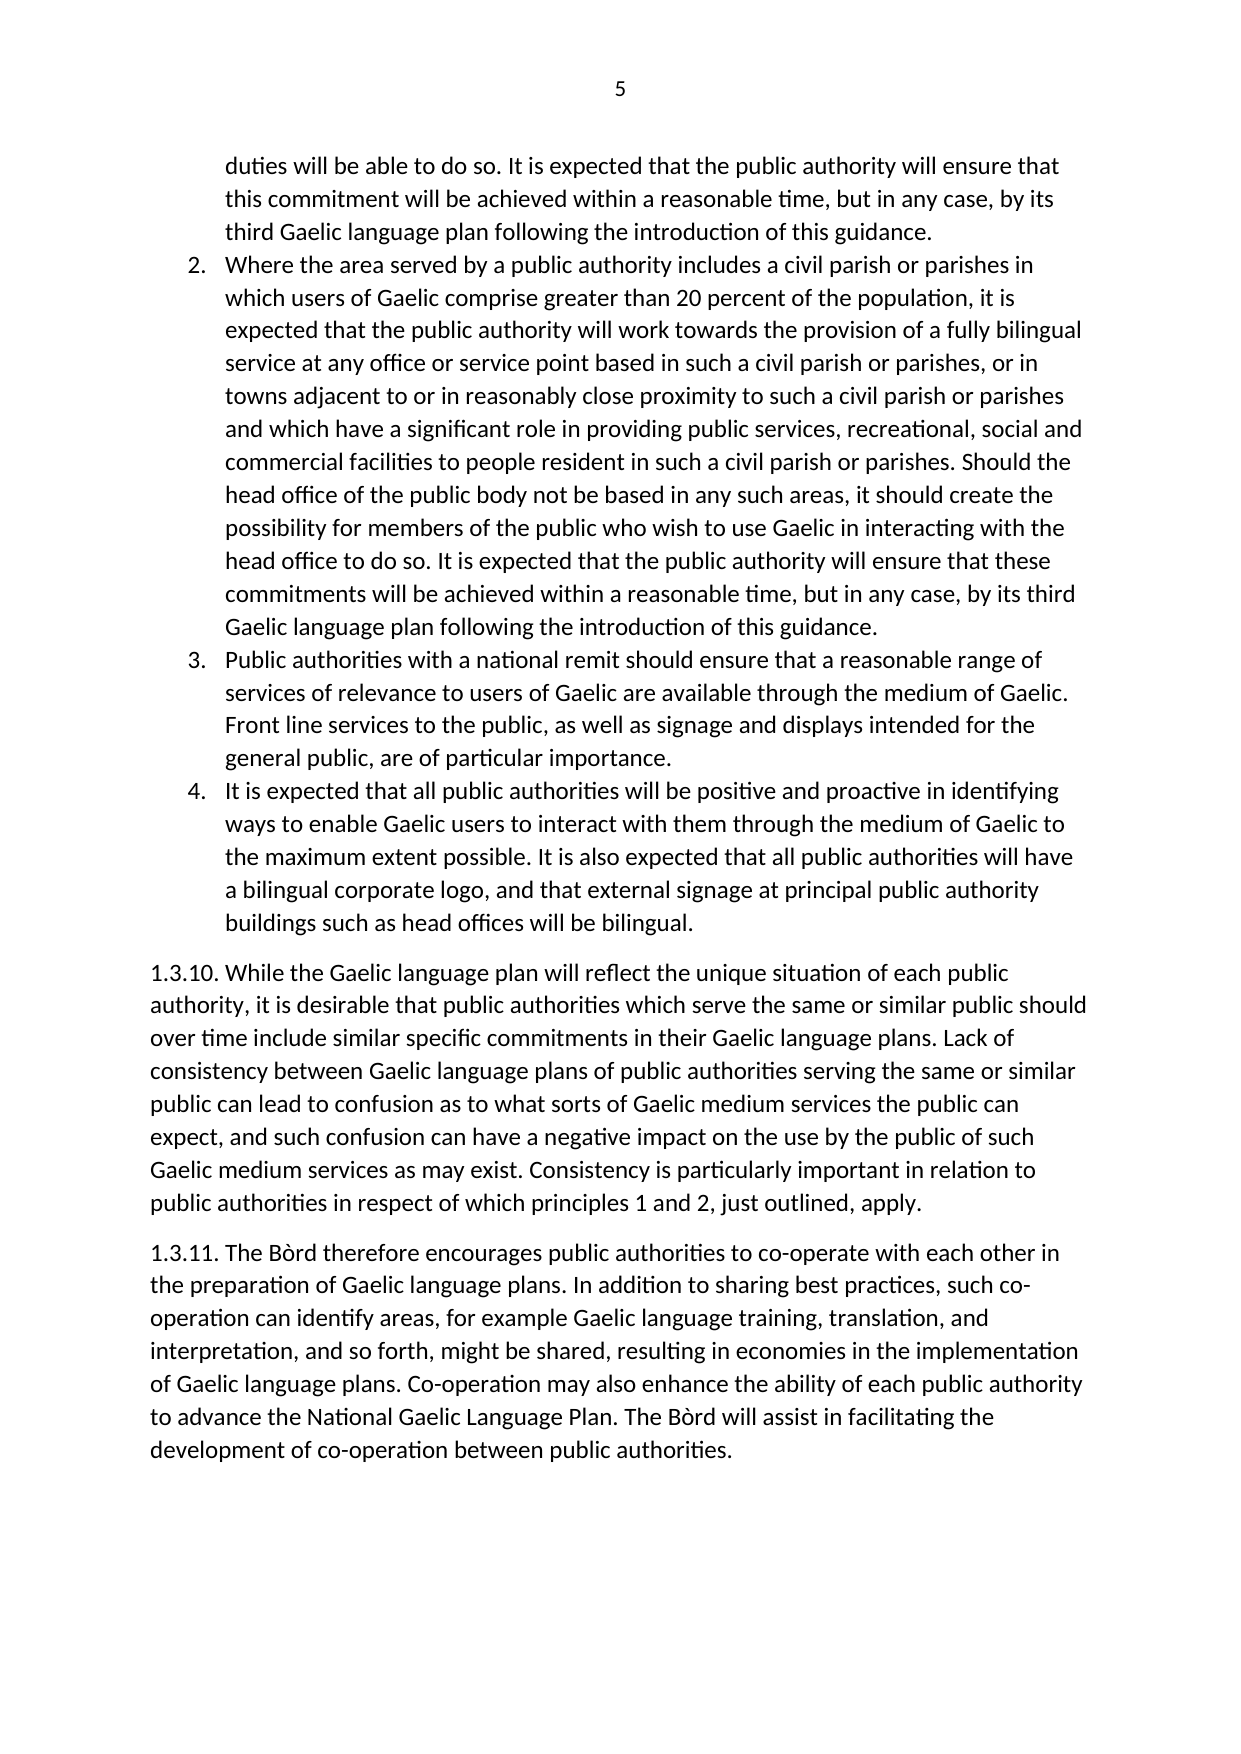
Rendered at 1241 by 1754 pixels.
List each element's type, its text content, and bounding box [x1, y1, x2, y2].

text 1.3.11. The Bòrd therefore encourages public authorities to co-operate with each other in the preparation of Gaelic language plans. In addition to sharing best practices, such co-operation can identify areas, for example Gaelic language training, translation, and interpretation, and so forth, might be shared, resulting in economies in the implementation of Gaelic language plans. Co-operation may also enhance the ability of each public authority to advance the National Gaelic Language Plan. The Bòrd will assist in facilitating the development of co-operation between public authorities. [150, 1237, 1090, 1465]
list It is expected that all public authorities will be positive and proactive in identifying ways to enable Gaelic users to interact with them through the medium of Gaelic to the maximum extent possible. It is also expected that all public authorities will have a bilingual corporate logo, and that external signage at principal public authority buildings such as head offices will be bilingual. [187, 775, 1090, 938]
list Public authorities with a national remit should ensure that a reasonable range of services of relevance to users of Gaelic are available through the medium of Gaelic. Front line services to the public, as well as signage and displays intended for the general public, are of particular importance. [187, 644, 1090, 773]
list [187, 150, 1090, 246]
text 1.3.10. While the Gaelic language plan will reflect the unique situation of each public authority, it is desirable that public authorities which serve the same or similar public should over time include similar specific commitments in their Gaelic language plans. Lack of consistency between Gaelic language plans of public authorities serving the same or similar public can lead to confusion as to what sorts of Gaelic medium services the public can expect, and such confusion can have a negative impact on the use by the public of such Gaelic medium services as may exist. Consistency is particularly important in relation to public authorities in respect of which principles 1 and 2, just outlined, apply. [150, 957, 1090, 1218]
list Where the area served by a public authority includes a civil parish or parishes in which users of Gaelic comprise greater than 20 percent of the population, it is expected that the public authority will work towards the provision of a fully bilingual service at any office or service point based in such a civil parish or parishes, or in towns adjacent to or in reasonably close proximity to such a civil parish or parishes and which have a significant role in providing public services, recreational, social and commercial facilities to people resident in such a civil parish or parishes. Should the head office of the public body not be based in any such areas, it should create the possibility for members of the public who wish to use Gaelic in interacting with the head office to do so. It is expected that the public authority will ensure that these commitments will be achieved within a reasonable time, but in any case, by its third Gaelic language plan following the introduction of this guidance. [187, 249, 1090, 641]
